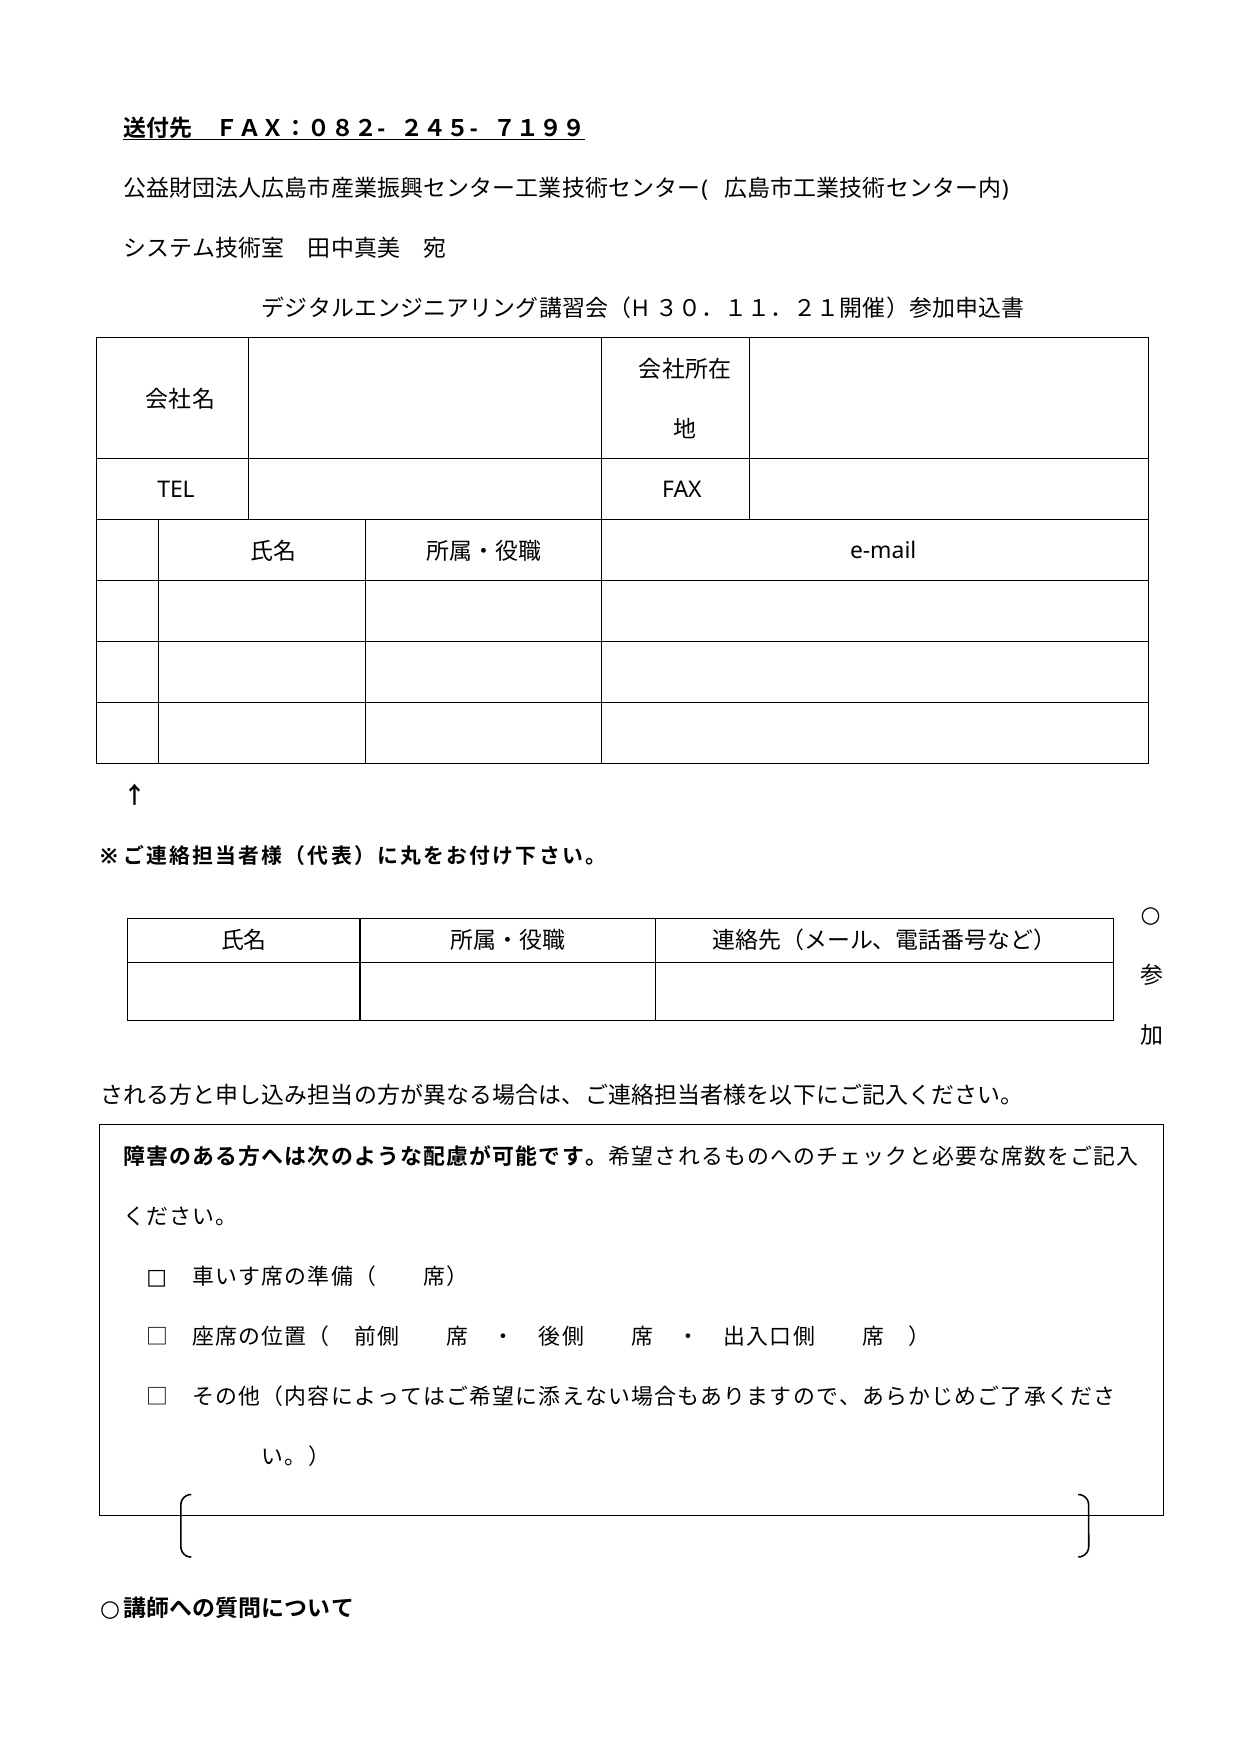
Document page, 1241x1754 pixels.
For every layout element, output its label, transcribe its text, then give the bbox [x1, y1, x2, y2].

text システム技術室 田中真美 宛 [100, 217, 1140, 277]
table_cell [361, 963, 655, 1019]
table_cell FAX [602, 459, 749, 519]
table_cell e-mail [602, 520, 1148, 580]
table_cell [249, 459, 601, 519]
text ↑ [100, 764, 1140, 824]
table_header 会社所在地 [602, 338, 749, 458]
table_cell [97, 581, 158, 641]
table_cell [159, 703, 365, 763]
text 送付先 ＦＡＸ：０８２-２４５-７１９９ [100, 97, 1140, 157]
table_cell [159, 581, 365, 641]
table_header 会社名 [97, 338, 248, 458]
table_cell [97, 703, 158, 763]
table_cell [602, 581, 1148, 641]
table_header [750, 338, 1148, 458]
table_cell 所属・役職 [366, 520, 601, 580]
text ○参加される方と申し込み担当の方が異なる場合は、ご連絡担当者様を以下にご記入ください。 [100, 884, 1140, 1124]
table_cell TEL [97, 459, 248, 519]
table_cell [602, 703, 1148, 763]
table_cell [366, 642, 601, 702]
table_cell [97, 642, 158, 702]
table_cell [656, 963, 1113, 1019]
text 公益財団法人広島市産業振興センター工業技術センター(広島市工業技術センター内) [100, 157, 1140, 217]
text デジタルエンジニアリング講習会（H３０．１１．２１開催）参加申込書 [143, 277, 1140, 337]
table_cell [128, 963, 359, 1019]
table_cell [750, 459, 1148, 519]
text ○講師への質問について [100, 1576, 1140, 1636]
table_header 障害のある方へは次のような配慮が可能です。希望されるものへのチェックと必要な席数をご記入ください。 □ 車いす席の準備（ 席） □ 座席の位置（ 前側 席 ・ 後側 席 ・ 出入口側 席 ） □ その他（内容によってはご希望に添えない場合もありますので、あらかじめご了承ください。） [100, 1125, 1163, 1515]
table_cell 氏名 [159, 520, 365, 580]
table_cell [366, 581, 601, 641]
table_cell [97, 520, 158, 580]
table_header 連絡先（メール、電話番号など） [656, 919, 1113, 962]
text ※ご連絡担当者様（代表）に丸をお付け下さい。 [100, 824, 1140, 884]
table_cell [602, 642, 1148, 702]
table_cell [159, 642, 365, 702]
table_cell [366, 703, 601, 763]
table_header 所属・役職 [361, 919, 655, 962]
table_header 氏名 [128, 919, 359, 962]
table_header [249, 338, 601, 458]
